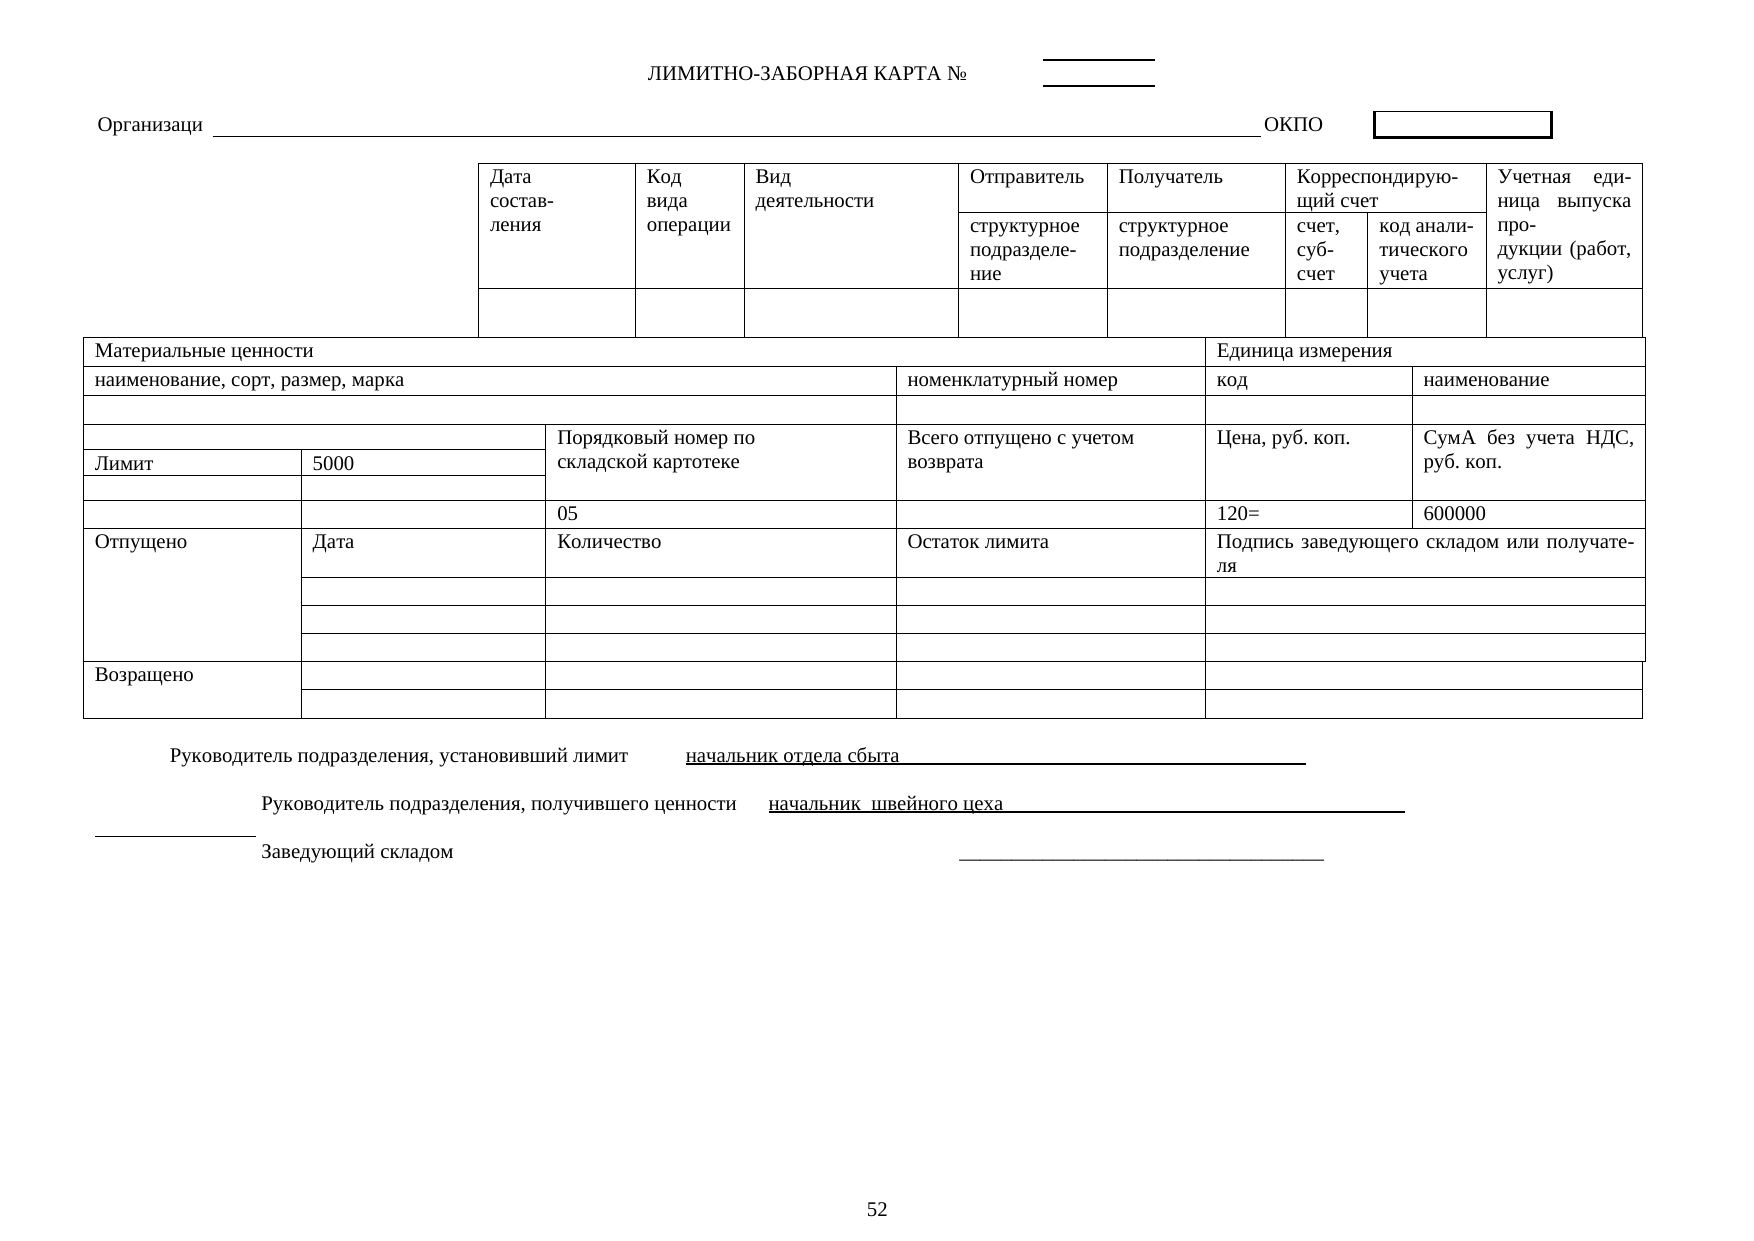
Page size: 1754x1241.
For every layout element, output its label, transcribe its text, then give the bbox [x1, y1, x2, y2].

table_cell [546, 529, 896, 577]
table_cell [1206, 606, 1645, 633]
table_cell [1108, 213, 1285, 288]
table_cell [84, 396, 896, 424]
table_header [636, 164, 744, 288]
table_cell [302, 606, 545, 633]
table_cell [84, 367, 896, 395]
text Руководитель подразделения, получившего ценности начальник швейного цеха ___________________________________ [94, 791, 1659, 815]
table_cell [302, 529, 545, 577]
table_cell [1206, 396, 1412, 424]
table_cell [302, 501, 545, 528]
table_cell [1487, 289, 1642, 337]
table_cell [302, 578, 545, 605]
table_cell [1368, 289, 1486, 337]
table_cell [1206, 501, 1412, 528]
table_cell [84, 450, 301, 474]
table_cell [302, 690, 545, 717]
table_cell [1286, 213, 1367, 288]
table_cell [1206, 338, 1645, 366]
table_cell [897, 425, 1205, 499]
text Заведующий складом ___________________________________ [94, 839, 1659, 863]
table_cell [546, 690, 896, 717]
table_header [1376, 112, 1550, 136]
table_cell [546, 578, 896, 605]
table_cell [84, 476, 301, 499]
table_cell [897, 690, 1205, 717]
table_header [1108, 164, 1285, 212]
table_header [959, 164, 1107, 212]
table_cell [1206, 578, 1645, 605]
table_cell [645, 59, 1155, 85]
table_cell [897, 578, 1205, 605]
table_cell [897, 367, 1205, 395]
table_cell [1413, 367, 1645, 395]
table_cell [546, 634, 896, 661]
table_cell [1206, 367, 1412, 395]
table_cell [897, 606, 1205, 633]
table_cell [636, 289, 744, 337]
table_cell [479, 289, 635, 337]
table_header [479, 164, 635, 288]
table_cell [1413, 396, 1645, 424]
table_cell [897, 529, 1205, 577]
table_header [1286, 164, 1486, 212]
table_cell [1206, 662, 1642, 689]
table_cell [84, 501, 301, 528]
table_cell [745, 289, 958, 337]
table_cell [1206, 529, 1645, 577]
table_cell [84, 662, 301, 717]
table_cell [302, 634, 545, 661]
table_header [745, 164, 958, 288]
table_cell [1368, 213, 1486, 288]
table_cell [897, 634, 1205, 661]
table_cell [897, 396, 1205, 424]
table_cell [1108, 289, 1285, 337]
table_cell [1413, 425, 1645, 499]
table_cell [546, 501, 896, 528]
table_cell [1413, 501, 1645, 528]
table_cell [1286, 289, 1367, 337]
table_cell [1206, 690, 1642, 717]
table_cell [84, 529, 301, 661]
text Руководитель подразделения, установивший лимит начальник отдела сбыта ___________________________________ [94, 743, 1659, 767]
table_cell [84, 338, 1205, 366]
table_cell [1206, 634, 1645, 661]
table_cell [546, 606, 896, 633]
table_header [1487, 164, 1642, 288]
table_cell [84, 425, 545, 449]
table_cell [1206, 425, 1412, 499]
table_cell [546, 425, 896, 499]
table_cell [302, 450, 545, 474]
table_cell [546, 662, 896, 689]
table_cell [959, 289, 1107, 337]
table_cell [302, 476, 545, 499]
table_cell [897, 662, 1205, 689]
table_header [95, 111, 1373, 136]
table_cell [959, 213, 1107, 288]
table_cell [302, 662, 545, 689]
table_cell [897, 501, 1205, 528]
